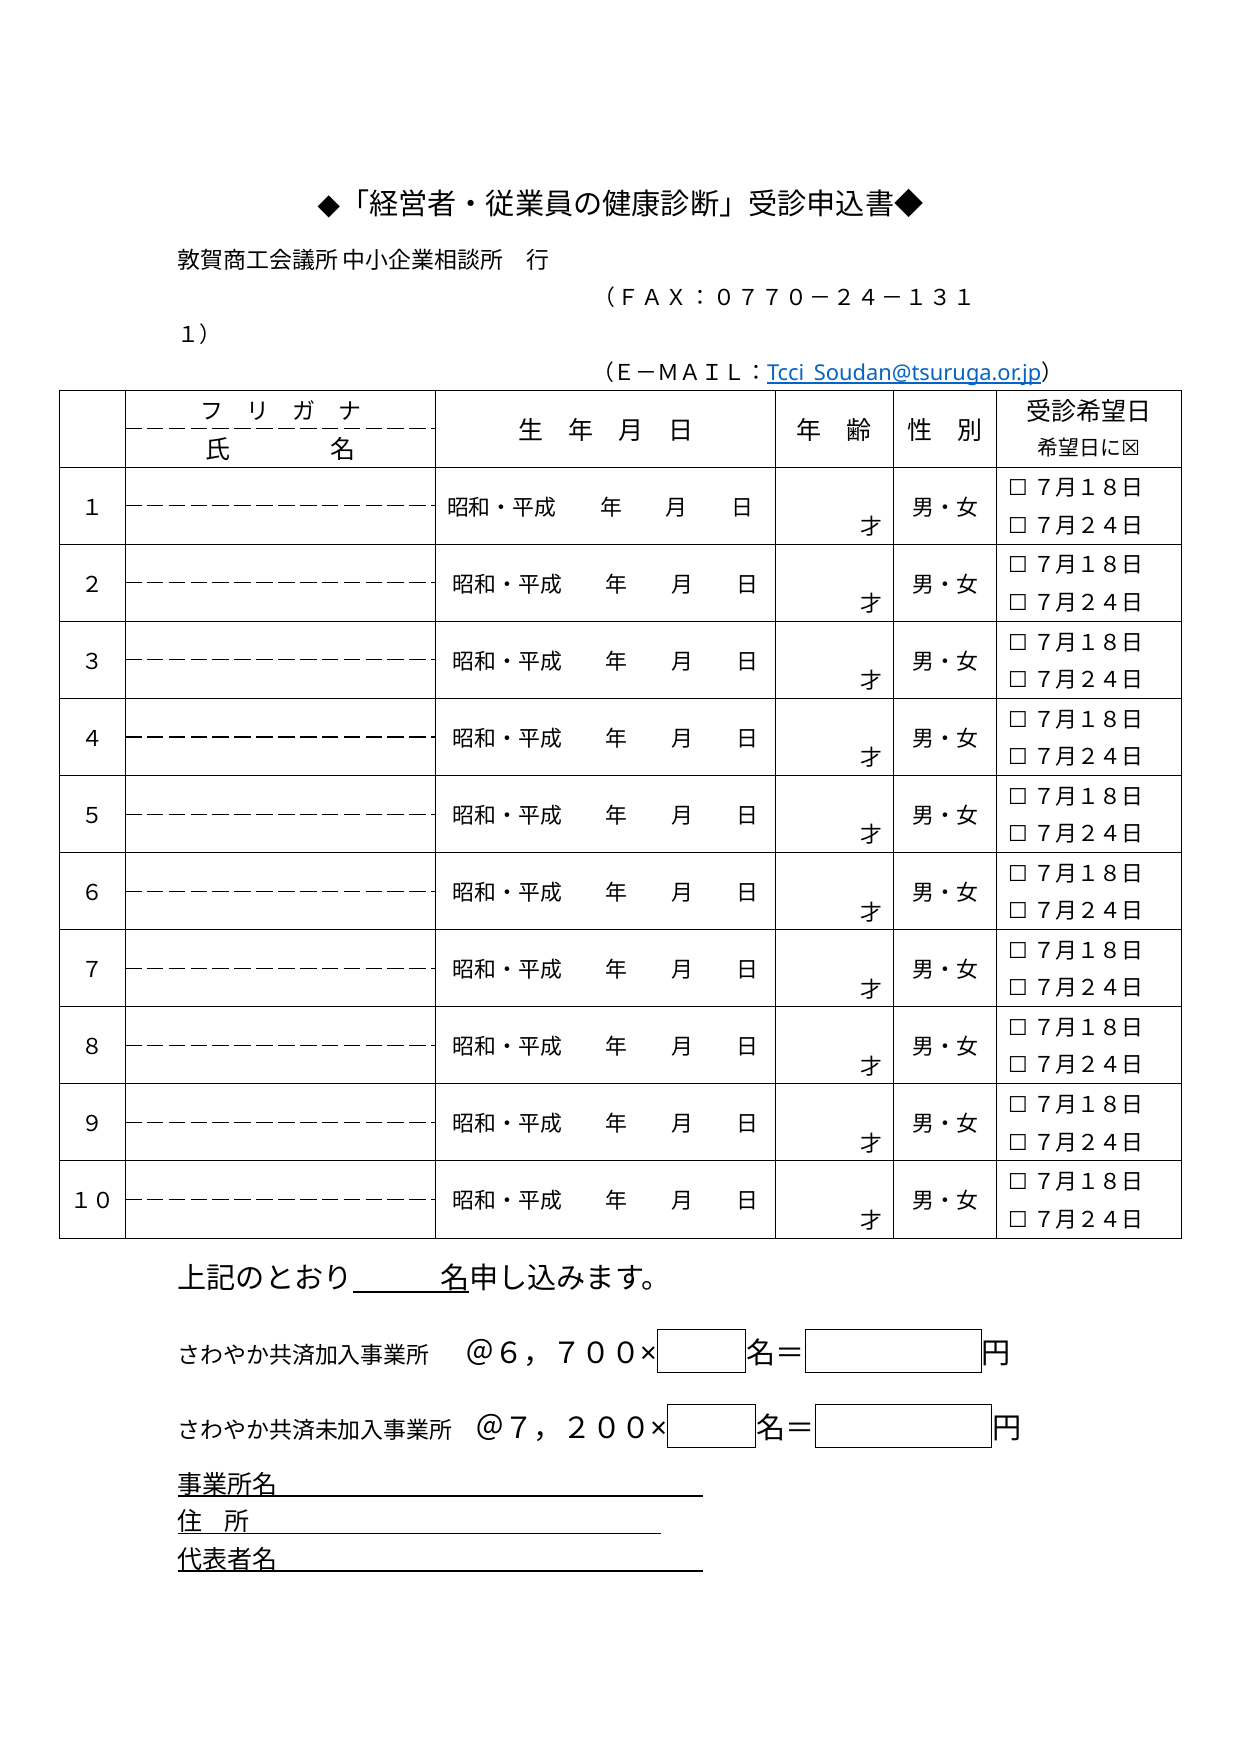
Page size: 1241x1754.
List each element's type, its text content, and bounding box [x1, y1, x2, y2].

table_cell [126, 699, 435, 736]
table_cell ７月１８日 ７月２４日 [997, 853, 1181, 929]
table_cell 才 [776, 853, 893, 929]
table_cell [126, 468, 435, 505]
table_cell [126, 776, 435, 813]
table_cell 男・女 [894, 545, 996, 621]
table_cell 昭和・平成 年 月 日 [436, 1084, 775, 1160]
table_cell [126, 1161, 435, 1199]
table_cell 男・女 [894, 1084, 996, 1160]
table_cell ７月１８日 ７月２４日 [997, 1161, 1181, 1237]
table_cell ７月１８日 ７月２４日 [997, 1007, 1181, 1083]
table_cell [126, 545, 435, 582]
table_cell ４ [60, 699, 125, 775]
table_cell ７月１８日 ７月２４日 [997, 776, 1181, 852]
table_header フ リ ガ ナ [126, 391, 435, 428]
table_cell ５ [60, 776, 125, 852]
table_cell 男・女 [894, 1007, 996, 1083]
text さわやか共済加入事業所 ＠６，７００× 名＝ 円 [177, 1313, 1063, 1388]
table_cell 才 [776, 1161, 893, 1237]
table_cell ７ [60, 930, 125, 1006]
table_cell [126, 622, 435, 659]
text ◆「経営者・従業員の健康診断」受診申込書◆ [177, 164, 1063, 239]
text 代表者名 [177, 1538, 1063, 1576]
table_cell 男・女 [894, 853, 996, 929]
table_cell [126, 1084, 435, 1122]
table_cell 昭和・平成 年 月 日 [436, 622, 775, 698]
text さわやか共済未加入事業所 ＠７，２００× 名＝ 円 [177, 1388, 1063, 1463]
table_cell ７月１８日 ７月２４日 [997, 930, 1181, 1006]
table_cell 男・女 [894, 930, 996, 1006]
table_cell [126, 891, 435, 929]
table_header 年 齢 [776, 391, 893, 467]
text （ＦＡＸ：０７７０－２４－１３１１） [177, 277, 976, 352]
table_cell 昭和・平成 年 月 日 [436, 1007, 775, 1083]
text 敦賀商工会議所 中小企業相談所 行 [177, 239, 1063, 277]
table_cell [126, 968, 435, 1006]
table_cell 才 [776, 545, 893, 621]
table_cell １ [60, 468, 125, 544]
table_cell [126, 736, 435, 775]
table_cell 昭和・平成 年 月 日 [436, 1161, 775, 1237]
table_header 性 別 [894, 391, 996, 467]
table_cell ６ [60, 853, 125, 929]
table_cell ７月１８日 ７月２４日 [997, 1084, 1181, 1160]
table_cell 昭和・平成 年 月 日 [436, 545, 775, 621]
table_cell 昭和・平成 年 月 日 [436, 853, 775, 929]
table_cell [126, 1045, 435, 1083]
table_cell [126, 1007, 435, 1045]
table_cell ２ [60, 545, 125, 621]
table_cell [126, 582, 435, 621]
text 住 所 [177, 1501, 1063, 1538]
table_cell 才 [776, 468, 893, 544]
table_cell 男・女 [894, 699, 996, 775]
table_cell ８ [60, 1007, 125, 1083]
table_cell ７月１８日 ７月２４日 [997, 468, 1181, 544]
text （Ｅ－ＭＡＩＬ：Tcci_Soudan@tsuruga.or.jp） [177, 352, 1063, 389]
text 上記のとおり 名申し込みます。 [177, 1239, 1063, 1313]
table_cell 才 [776, 1084, 893, 1160]
table_cell 昭和・平成 年 月 日 [436, 468, 775, 544]
table_cell 昭和・平成 年 月 日 [436, 930, 775, 1006]
table_cell 才 [776, 622, 893, 698]
table_cell ９ [60, 1084, 125, 1160]
table_cell [126, 1199, 435, 1237]
table_cell 男・女 [894, 622, 996, 698]
table_cell ７月１８日 ７月２４日 [997, 699, 1181, 775]
table_cell 男・女 [894, 1161, 996, 1237]
table_cell 才 [776, 699, 893, 775]
table_cell [126, 659, 435, 698]
table_header [60, 391, 125, 467]
table_cell 才 [776, 776, 893, 852]
table_cell 氏 名 [126, 428, 435, 467]
text 事業所名 [177, 1463, 1063, 1501]
table_cell [126, 814, 435, 852]
table_cell １０ [60, 1161, 125, 1237]
table_cell [126, 853, 435, 891]
table_cell ３ [60, 622, 125, 698]
table_cell 才 [776, 930, 893, 1006]
table_cell 昭和・平成 年 月 日 [436, 699, 775, 775]
table_cell 男・女 [894, 776, 996, 852]
table_cell [126, 505, 435, 544]
table_cell [126, 930, 435, 968]
table_cell 昭和・平成 年 月 日 [436, 776, 775, 852]
table_cell [126, 1122, 435, 1160]
table_header 生 年 月 日 [436, 391, 775, 467]
table_cell ７月１８日 ７月２４日 [997, 545, 1181, 621]
table_cell 才 [776, 1007, 893, 1083]
table_header 受診希望日 希望日に [997, 391, 1181, 467]
table_cell 男・女 [894, 468, 996, 544]
table_cell ７月１８日 ７月２４日 [997, 622, 1181, 698]
